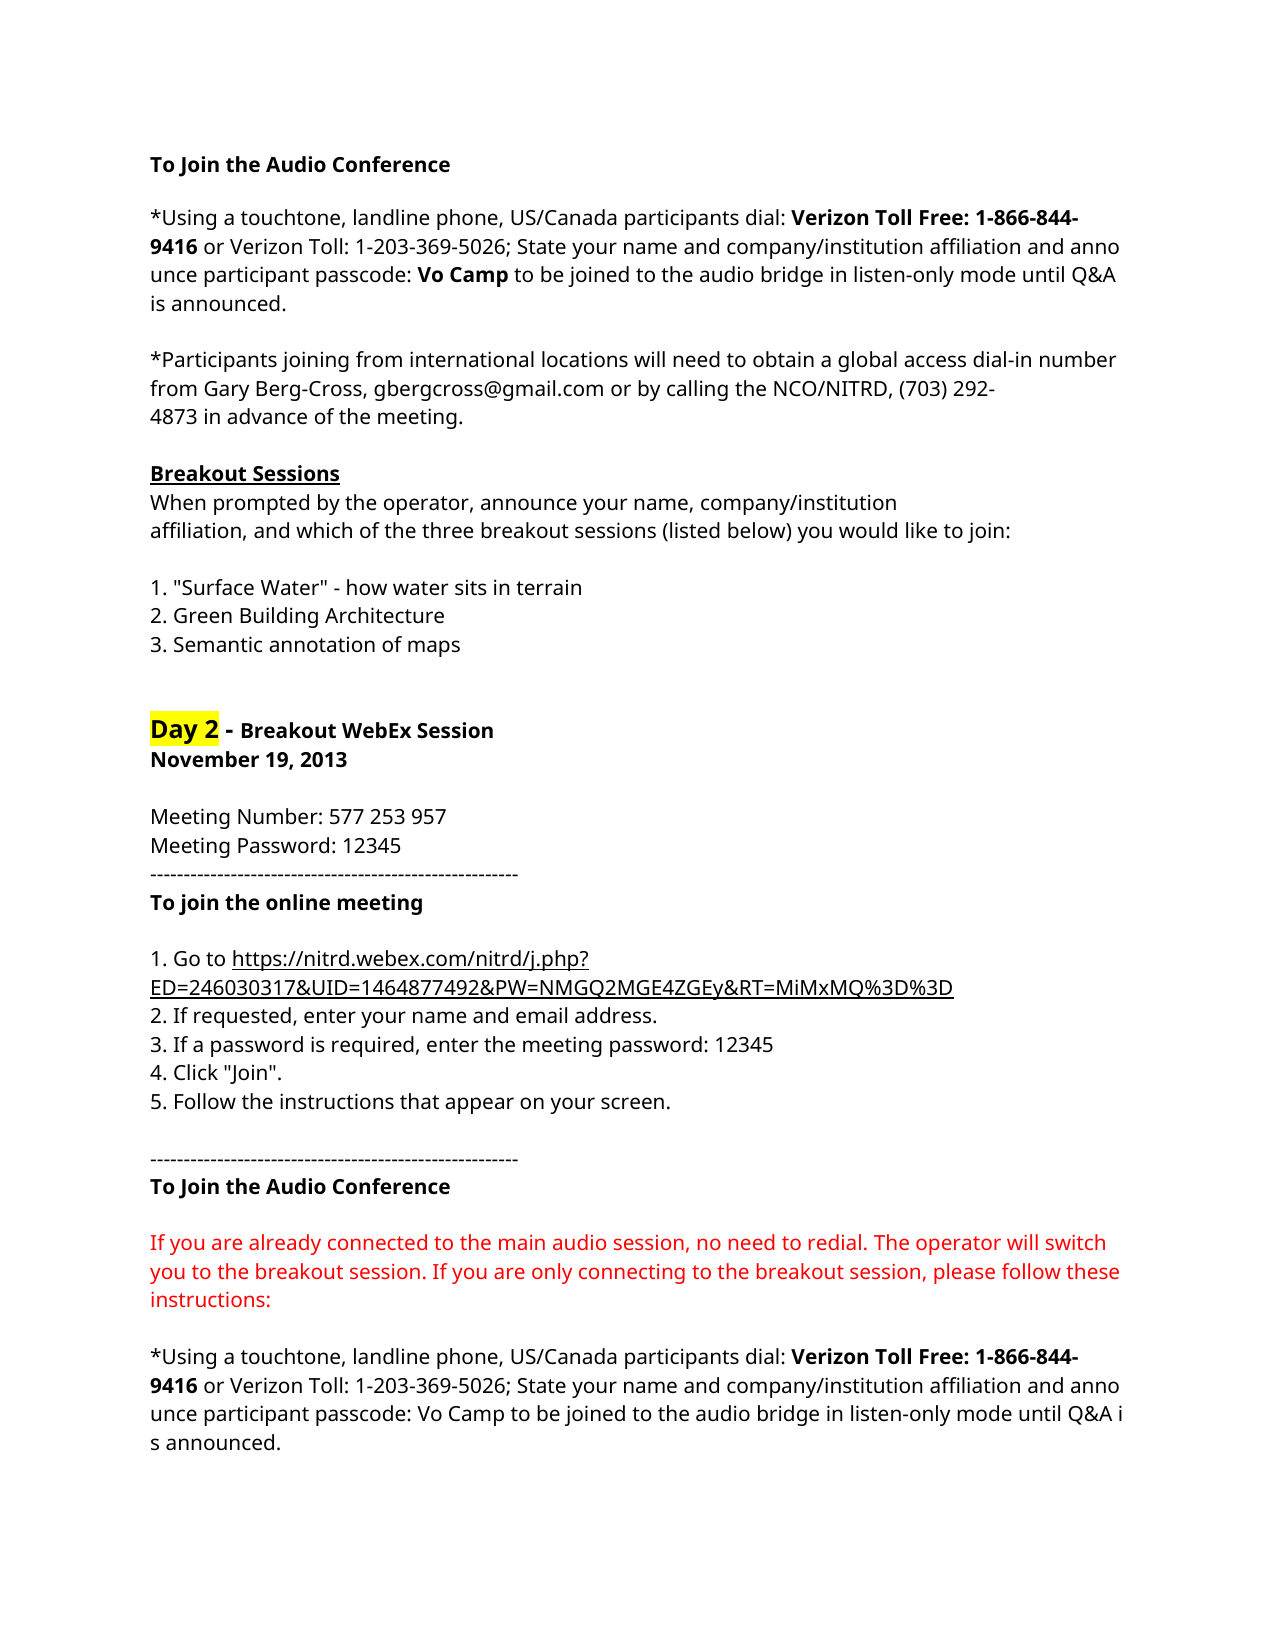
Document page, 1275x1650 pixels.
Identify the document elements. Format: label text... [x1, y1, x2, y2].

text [150, 1314, 1125, 1484]
text Day 2 - Breakout WebEx Session [219, 711, 1125, 746]
text To Join the Audio Conference [150, 150, 1125, 178]
text When prompted by the operator, announce your name, company/institution affiliation, and which of the three breakout sessions (listed below) you would like to join: 1. "Surface Water" - how water sits in terrain 2. Green Building Architecture 3. Semantic annotation of maps [150, 488, 1125, 686]
text If you are already connected to the main audio session, no need to redial. The operator will switch you to the breakout session. If you are only connecting to the breakout session, please follow these instructions: [150, 1228, 1125, 1314]
text Meeting Number: 577 253 957 Meeting Password: 12345 ------------------------------------------------------- To join the online meeting 1. Go to https://nitrd.webex.com/nitrd/j.php?ED=246030317&UID=1464877492&PW=NMGQ2MGE4ZGEy&RT=MiMxMQ%3D%3D 2. If requested, enter your name and email address. 3. If a password is required, enter the meeting password: 12345 4. Click "Join". 5. Follow the instructions that appear on your screen. ------------------------------------------------------- To Join the Audio Conference [150, 774, 1125, 1228]
text November 19, 2013 [150, 746, 1125, 774]
